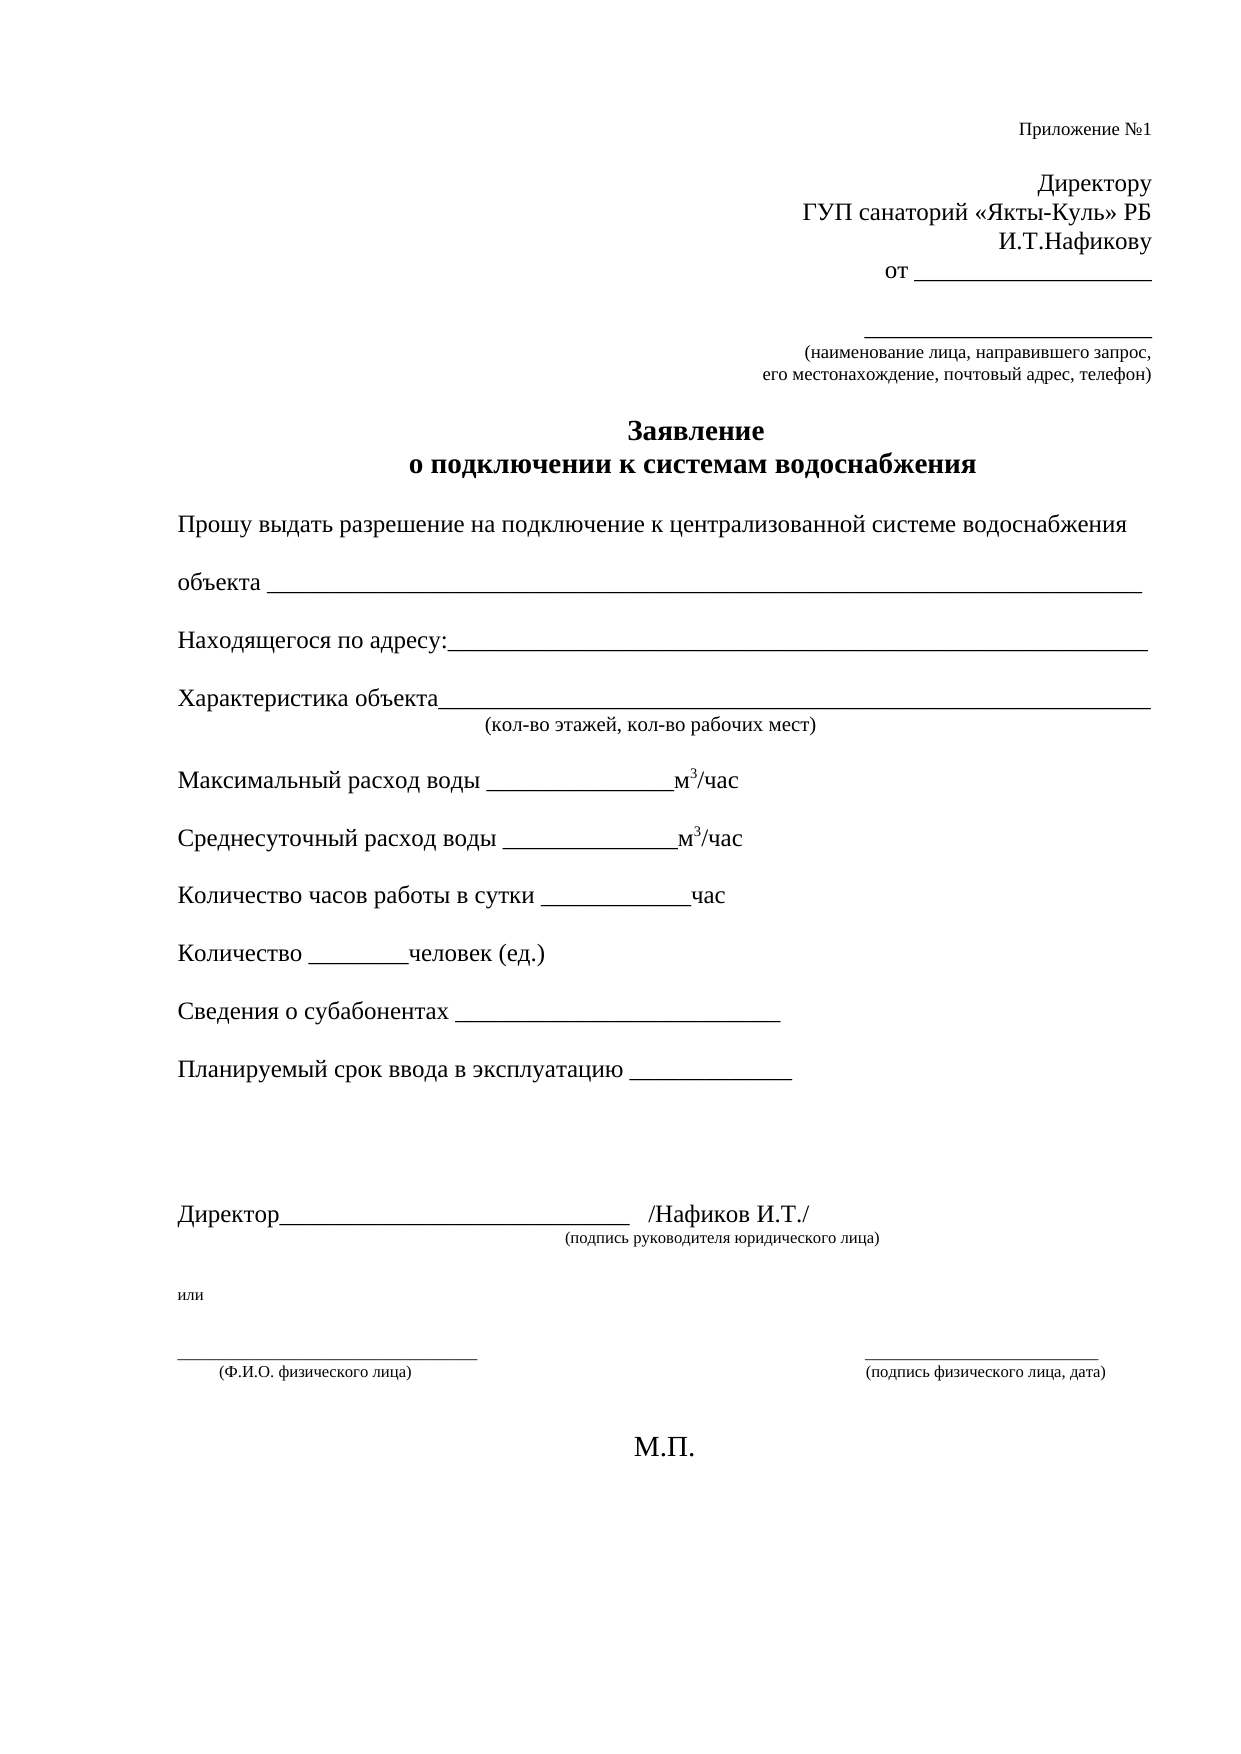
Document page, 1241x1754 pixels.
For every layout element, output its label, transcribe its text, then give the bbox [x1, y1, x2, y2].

text И.Т.Нафикову [177, 226, 1152, 255]
text Прошу выдать разрешение на подключение к централизованной системе водоснабжения [177, 509, 1152, 538]
text ГУП санаторий «Якты-Куль» РБ [177, 197, 1152, 226]
text о подключении к системам водоснабжения [177, 446, 1152, 480]
text (кол-во этажей, кол-во рабочих мест) [177, 712, 1152, 736]
text Директору [177, 168, 1152, 197]
text Максимальный расход воды _______________м3/час [177, 765, 1152, 793]
text или [177, 1285, 1152, 1304]
text Директор____________________________ /Нафиков И.Т./ [177, 1199, 1152, 1228]
text Количество часов работы в сутки ____________час [177, 881, 1152, 909]
text Приложение №1 [177, 118, 1152, 140]
text (Ф.И.О. физического лица) (подпись физического лица, дата) [177, 1362, 1152, 1381]
text Сведения о субабонентах __________________________ [177, 996, 1152, 1025]
text Характеристика объекта_________________________________________________________ [177, 683, 1152, 712]
text объекта ______________________________________________________________________ [177, 567, 1152, 596]
text Количество ________человек (ед.) [177, 938, 1152, 967]
text (наименование лица, направившего запрос, [177, 341, 1152, 362]
text Среднесуточный расход воды ______________м3/час [177, 823, 1152, 851]
text Заявление [177, 413, 1152, 446]
text Находящегося по адресу:________________________________________________________ [177, 625, 1152, 654]
text (подпись руководителя юридического лица) [177, 1228, 1152, 1247]
text его местонахождение, почтовый адрес, телефон) [177, 362, 1152, 384]
text от ___________________ [177, 255, 1152, 283]
text ____________________________________ ____________________________ [177, 1343, 1152, 1362]
text _______________________ [177, 312, 1152, 341]
text Планируемый срок ввода в эксплуатацию _____________ [177, 1054, 1152, 1083]
text М.П. [177, 1429, 1152, 1462]
